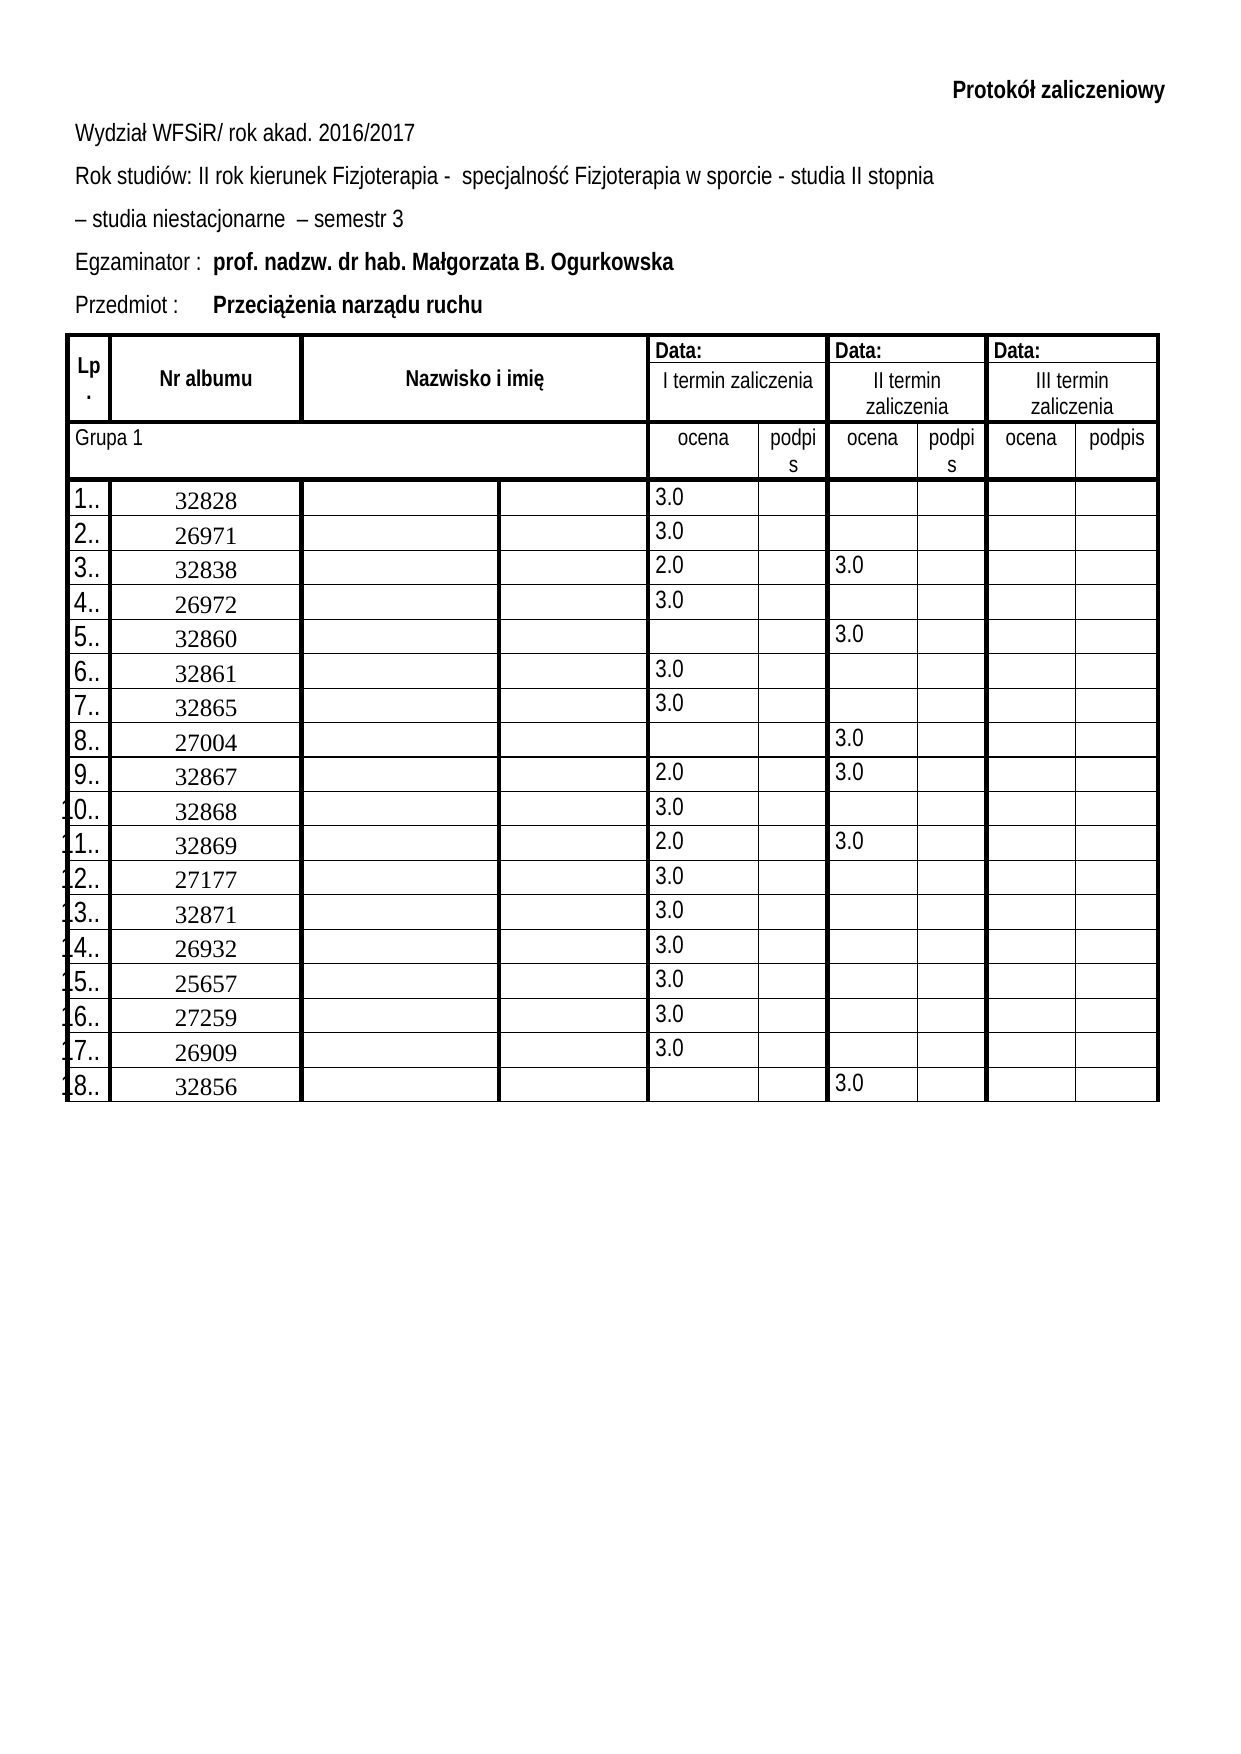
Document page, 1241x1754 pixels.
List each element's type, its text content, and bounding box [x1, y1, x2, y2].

table_cell [1076, 585, 1156, 618]
table_cell 3.0 [830, 758, 917, 791]
table_cell [918, 826, 984, 860]
table_cell [830, 482, 917, 515]
table_cell [1076, 689, 1156, 722]
table_cell [918, 516, 984, 549]
table_cell [918, 723, 984, 756]
table_cell 32861 [112, 654, 299, 687]
table_cell [501, 516, 646, 549]
table_cell [1076, 826, 1156, 860]
table_cell 32828 [112, 482, 299, 515]
table_cell 27004 [112, 723, 299, 756]
table_cell [70, 482, 108, 515]
table_cell [501, 723, 646, 756]
table_header Data: [989, 337, 1156, 362]
table_cell [70, 1033, 108, 1067]
table_cell Grupa 1 [70, 424, 646, 477]
table_cell [830, 861, 917, 894]
table_cell [759, 895, 825, 929]
table_cell [759, 689, 825, 722]
table_cell [650, 723, 758, 756]
table_cell [989, 895, 1075, 929]
table_cell [1076, 964, 1156, 998]
table_cell [70, 1068, 108, 1101]
table_cell [918, 999, 984, 1032]
table_header Nazwisko i imię [304, 337, 646, 419]
table_cell [989, 930, 1075, 963]
table_cell [501, 930, 646, 963]
table_cell [501, 895, 646, 929]
table_cell [650, 1068, 758, 1101]
table_cell [830, 1033, 917, 1067]
table_cell [70, 654, 108, 687]
table_cell [304, 861, 497, 894]
table_cell [501, 620, 646, 653]
table_cell 2.0 [650, 826, 758, 860]
table_cell ocena [989, 424, 1075, 477]
table_cell [304, 654, 497, 687]
table_cell 3.0 [650, 895, 758, 929]
table_cell [70, 620, 108, 653]
table_cell podpis [918, 424, 984, 477]
table_cell [989, 999, 1075, 1032]
table_cell [989, 1033, 1075, 1067]
table_cell 26972 [112, 585, 299, 618]
table_cell [70, 895, 108, 929]
table_cell [304, 689, 497, 722]
table_cell [501, 792, 646, 825]
table_cell 32856 [112, 1068, 299, 1101]
table_cell [70, 585, 108, 618]
table_cell [759, 654, 825, 687]
table_cell 25657 [112, 964, 299, 998]
table_cell [759, 1068, 825, 1101]
table_cell 3.0 [650, 964, 758, 998]
table_cell [304, 585, 497, 618]
table_cell [759, 1033, 825, 1067]
table_cell podpis [1076, 424, 1156, 477]
table_header Data: [830, 337, 984, 362]
table_cell [70, 826, 108, 860]
table_cell ocena [830, 424, 917, 477]
table_cell [830, 585, 917, 618]
text Rok studiów: II rok kierunek Fizjoterapia - specjalność Fizjoterapia w sporcie - studia II stopnia [75, 161, 1165, 189]
table_cell [70, 551, 108, 584]
table_cell [989, 758, 1075, 791]
text Przedmiot : Przeciążenia narządu ruchu [75, 289, 1165, 318]
table_cell [989, 826, 1075, 860]
table_cell [989, 551, 1075, 584]
table_cell [1076, 861, 1156, 894]
table_cell 3.0 [650, 585, 758, 618]
table_cell [989, 620, 1075, 653]
table_cell 32860 [112, 620, 299, 653]
table_cell 32869 [112, 826, 299, 860]
table_cell [304, 516, 497, 549]
table_cell 27177 [112, 861, 299, 894]
table_cell 32871 [112, 895, 299, 929]
table_cell [501, 1033, 646, 1067]
table_cell 3.0 [830, 1068, 917, 1101]
text Wydział WFSiR/ rok akad. 2016/2017 [75, 118, 1165, 147]
table_cell [304, 895, 497, 929]
table_cell [989, 516, 1075, 549]
table_cell [304, 1068, 497, 1101]
table_cell [304, 792, 497, 825]
table_cell [1076, 482, 1156, 515]
table_cell [830, 516, 917, 549]
table_cell 32838 [112, 551, 299, 584]
table_cell 26909 [112, 1033, 299, 1067]
table_cell [759, 999, 825, 1032]
table_cell [501, 585, 646, 618]
table_cell [70, 792, 108, 825]
table_cell [1076, 1033, 1156, 1067]
table_cell [759, 930, 825, 963]
table_cell [989, 482, 1075, 515]
table_cell [830, 792, 917, 825]
table_cell [1076, 551, 1156, 584]
table_cell [1076, 930, 1156, 963]
table_cell 32865 [112, 689, 299, 722]
table_cell [1076, 620, 1156, 653]
table_cell [918, 861, 984, 894]
table_cell 3.0 [650, 861, 758, 894]
table_cell [304, 999, 497, 1032]
table_cell 2.0 [650, 758, 758, 791]
table_cell [759, 758, 825, 791]
table_cell [501, 551, 646, 584]
table_cell 32868 [112, 792, 299, 825]
table_cell [501, 964, 646, 998]
table_cell [70, 758, 108, 791]
table_cell 3.0 [650, 999, 758, 1032]
table_cell 3.0 [650, 654, 758, 687]
table_cell 2.0 [650, 551, 758, 584]
table_cell [1076, 792, 1156, 825]
table_cell [759, 792, 825, 825]
table_cell [650, 620, 758, 653]
table_cell [918, 551, 984, 584]
table_cell 26932 [112, 930, 299, 963]
table_cell [304, 723, 497, 756]
table_cell 3.0 [650, 792, 758, 825]
table_cell [304, 482, 497, 515]
table_cell [759, 826, 825, 860]
text Egzaminator : prof. nadzw. dr hab. Małgorzata B. Ogurkowska [75, 247, 1165, 275]
table_cell [918, 964, 984, 998]
table_cell 26971 [112, 516, 299, 549]
table_cell [70, 861, 108, 894]
table_cell [70, 689, 108, 722]
table_cell [830, 930, 917, 963]
table_cell [759, 516, 825, 549]
table_cell [759, 585, 825, 618]
table_header Data: [650, 337, 825, 362]
table_cell [830, 895, 917, 929]
table_header Nr albumu [112, 337, 299, 419]
table_cell [918, 1068, 984, 1101]
table_cell [759, 723, 825, 756]
table_cell [1076, 999, 1156, 1032]
table_cell [989, 861, 1075, 894]
table_cell [70, 516, 108, 549]
table_cell [989, 792, 1075, 825]
table_cell [989, 964, 1075, 998]
table_cell 27259 [112, 999, 299, 1032]
table_cell [1076, 1068, 1156, 1101]
table_cell [830, 999, 917, 1032]
table_cell [918, 585, 984, 618]
table_cell [918, 482, 984, 515]
table_cell [70, 964, 108, 998]
table_cell [501, 689, 646, 722]
table_cell [1076, 758, 1156, 791]
table_cell [989, 1068, 1075, 1101]
table_cell [501, 999, 646, 1032]
table_cell [918, 620, 984, 653]
table_cell [501, 826, 646, 860]
table_cell [501, 654, 646, 687]
table_header Lp. [70, 337, 108, 419]
table_cell [830, 654, 917, 687]
table_cell podpis [759, 424, 825, 477]
table_cell [304, 1033, 497, 1067]
table_cell [501, 1068, 646, 1101]
text – studia niestacjonarne – semestr 3 [75, 204, 1165, 232]
table_cell [989, 723, 1075, 756]
table_cell I termin zaliczenia [650, 363, 825, 419]
table_cell 32867 [112, 758, 299, 791]
table_cell 3.0 [650, 930, 758, 963]
table_cell [830, 689, 917, 722]
table_cell 3.0 [830, 826, 917, 860]
table_cell 3.0 [830, 723, 917, 756]
table_cell [918, 895, 984, 929]
table_cell [918, 689, 984, 722]
table_cell [70, 999, 108, 1032]
table_cell [918, 930, 984, 963]
table_cell [918, 758, 984, 791]
table_cell [918, 792, 984, 825]
text Protokół zaliczeniowy [75, 75, 1165, 104]
table_cell [759, 861, 825, 894]
table_cell [1076, 654, 1156, 687]
table_cell [501, 758, 646, 791]
table_cell III termin zaliczenia [989, 363, 1156, 419]
table_cell II termin zaliczenia [830, 363, 984, 419]
table_cell [501, 482, 646, 515]
table_cell [918, 1033, 984, 1067]
table_cell [830, 964, 917, 998]
table_cell [989, 585, 1075, 618]
table_cell [989, 689, 1075, 722]
table_cell [304, 551, 497, 584]
table_cell [70, 723, 108, 756]
table_cell [501, 861, 646, 894]
table_cell 3.0 [650, 1033, 758, 1067]
table_cell [1076, 895, 1156, 929]
table_cell 3.0 [830, 620, 917, 653]
table_cell [1076, 516, 1156, 549]
table_cell [918, 654, 984, 687]
table_cell [759, 620, 825, 653]
table_cell 3.0 [650, 689, 758, 722]
table_cell [989, 654, 1075, 687]
table_cell 3.0 [830, 551, 917, 584]
table_cell [304, 758, 497, 791]
table_cell [759, 482, 825, 515]
table_cell [304, 620, 497, 653]
table_cell 3.0 [650, 516, 758, 549]
table_cell [304, 964, 497, 998]
table_cell [304, 826, 497, 860]
table_cell ocena [650, 424, 758, 477]
table_cell [1076, 723, 1156, 756]
table_cell [304, 930, 497, 963]
table_cell [70, 930, 108, 963]
table_cell 3.0 [650, 482, 758, 515]
table_cell [759, 551, 825, 584]
table_cell [759, 964, 825, 998]
